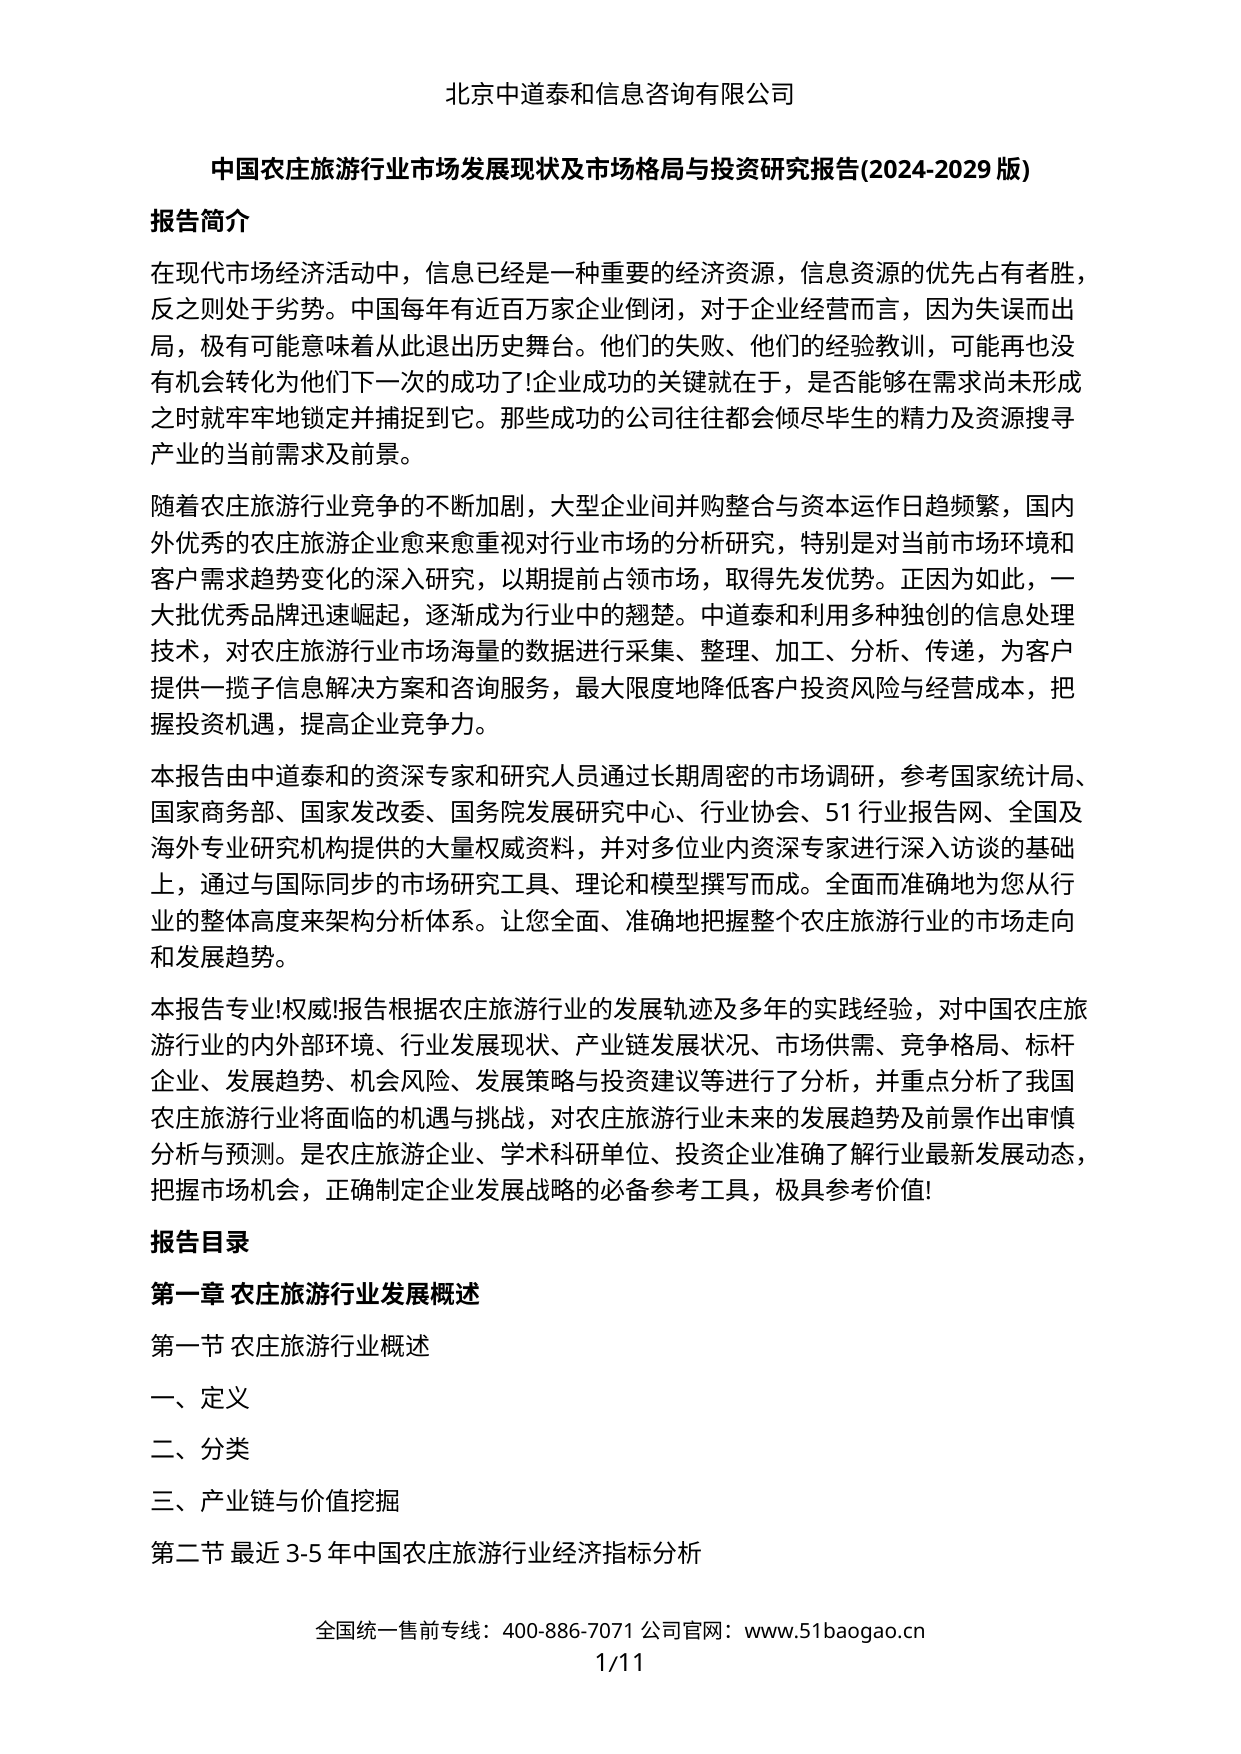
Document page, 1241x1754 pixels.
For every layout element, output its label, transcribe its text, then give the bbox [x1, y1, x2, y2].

text 随着农庄旅游行业竞争的不断加剧，大型企业间并购整合与资本运作日趋频繁，国内外优秀的农庄旅游企业愈来愈重视对行业市场的分析研究，特别是对当前市场环境和客户需求趋势变化的深入研究，以期提前占领市场，取得先发优势。正因为如此，一大批优秀品牌迅速崛起，逐渐成为行业中的翘楚。中道泰和利用多种独创的信息处理技术，对农庄旅游行业市场海量的数据进行采集、整理、加工、分析、传递，为客户提供一揽子信息解决方案和咨询服务，最大限度地降低客户投资风险与经营成本，把握投资机遇，提高企业竞争力。 [150, 487, 1090, 741]
text 本报告专业!权威!报告根据农庄旅游行业的发展轨迹及多年的实践经验，对中国农庄旅游行业的内外部环境、行业发展现状、产业链发展状况、市场供需、竞争格局、标杆企业、发展趋势、机会风险、发展策略与投资建议等进行了分析，并重点分析了我国农庄旅游行业将面临的机遇与挑战，对农庄旅游行业未来的发展趋势及前景作出审慎分析与预测。是农庄旅游企业、学术科研单位、投资企业准确了解行业最新发展动态，把握市场机会，正确制定企业发展战略的必备参考工具，极具参考价值! [150, 989, 1090, 1207]
text 一、定义 [150, 1378, 1090, 1414]
text 报告简介 [150, 202, 1090, 238]
text 中国农庄旅游行业市场发展现状及市场格局与投资研究报告(2024-2029版) [150, 150, 1090, 186]
text 第二节 最近3-5年中国农庄旅游行业经济指标分析 [150, 1534, 1090, 1570]
text 三、产业链与价值挖掘 [150, 1482, 1090, 1518]
text 二、分类 [150, 1430, 1090, 1466]
text 报告目录 [150, 1222, 1090, 1259]
text 在现代市场经济活动中，信息已经是一种重要的经济资源，信息资源的优先占有者胜，反之则处于劣势。中国每年有近百万家企业倒闭，对于企业经营而言，因为失误而出局，极有可能意味着从此退出历史舞台。他们的失败、他们的经验教训，可能再也没有机会转化为他们下一次的成功了!企业成功的关键就在于，是否能够在需求尚未形成之时就牢牢地锁定并捕捉到它。那些成功的公司往往都会倾尽毕生的精力及资源搜寻产业的当前需求及前景。 [150, 254, 1090, 471]
text 第一章 农庄旅游行业发展概述 [150, 1274, 1090, 1311]
text 本报告由中道泰和的资深专家和研究人员通过长期周密的市场调研，参考国家统计局、国家商务部、国家发改委、国务院发展研究中心、行业协会、51行业报告网、全国及海外专业研究机构提供的大量权威资料，并对多位业内资深专家进行深入访谈的基础上，通过与国际同步的市场研究工具、理论和模型撰写而成。全面而准确地为您从行业的整体高度来架构分析体系。让您全面、准确地把握整个农庄旅游行业的市场走向和发展趋势。 [150, 756, 1090, 974]
text 第一节 农庄旅游行业概述 [150, 1326, 1090, 1362]
